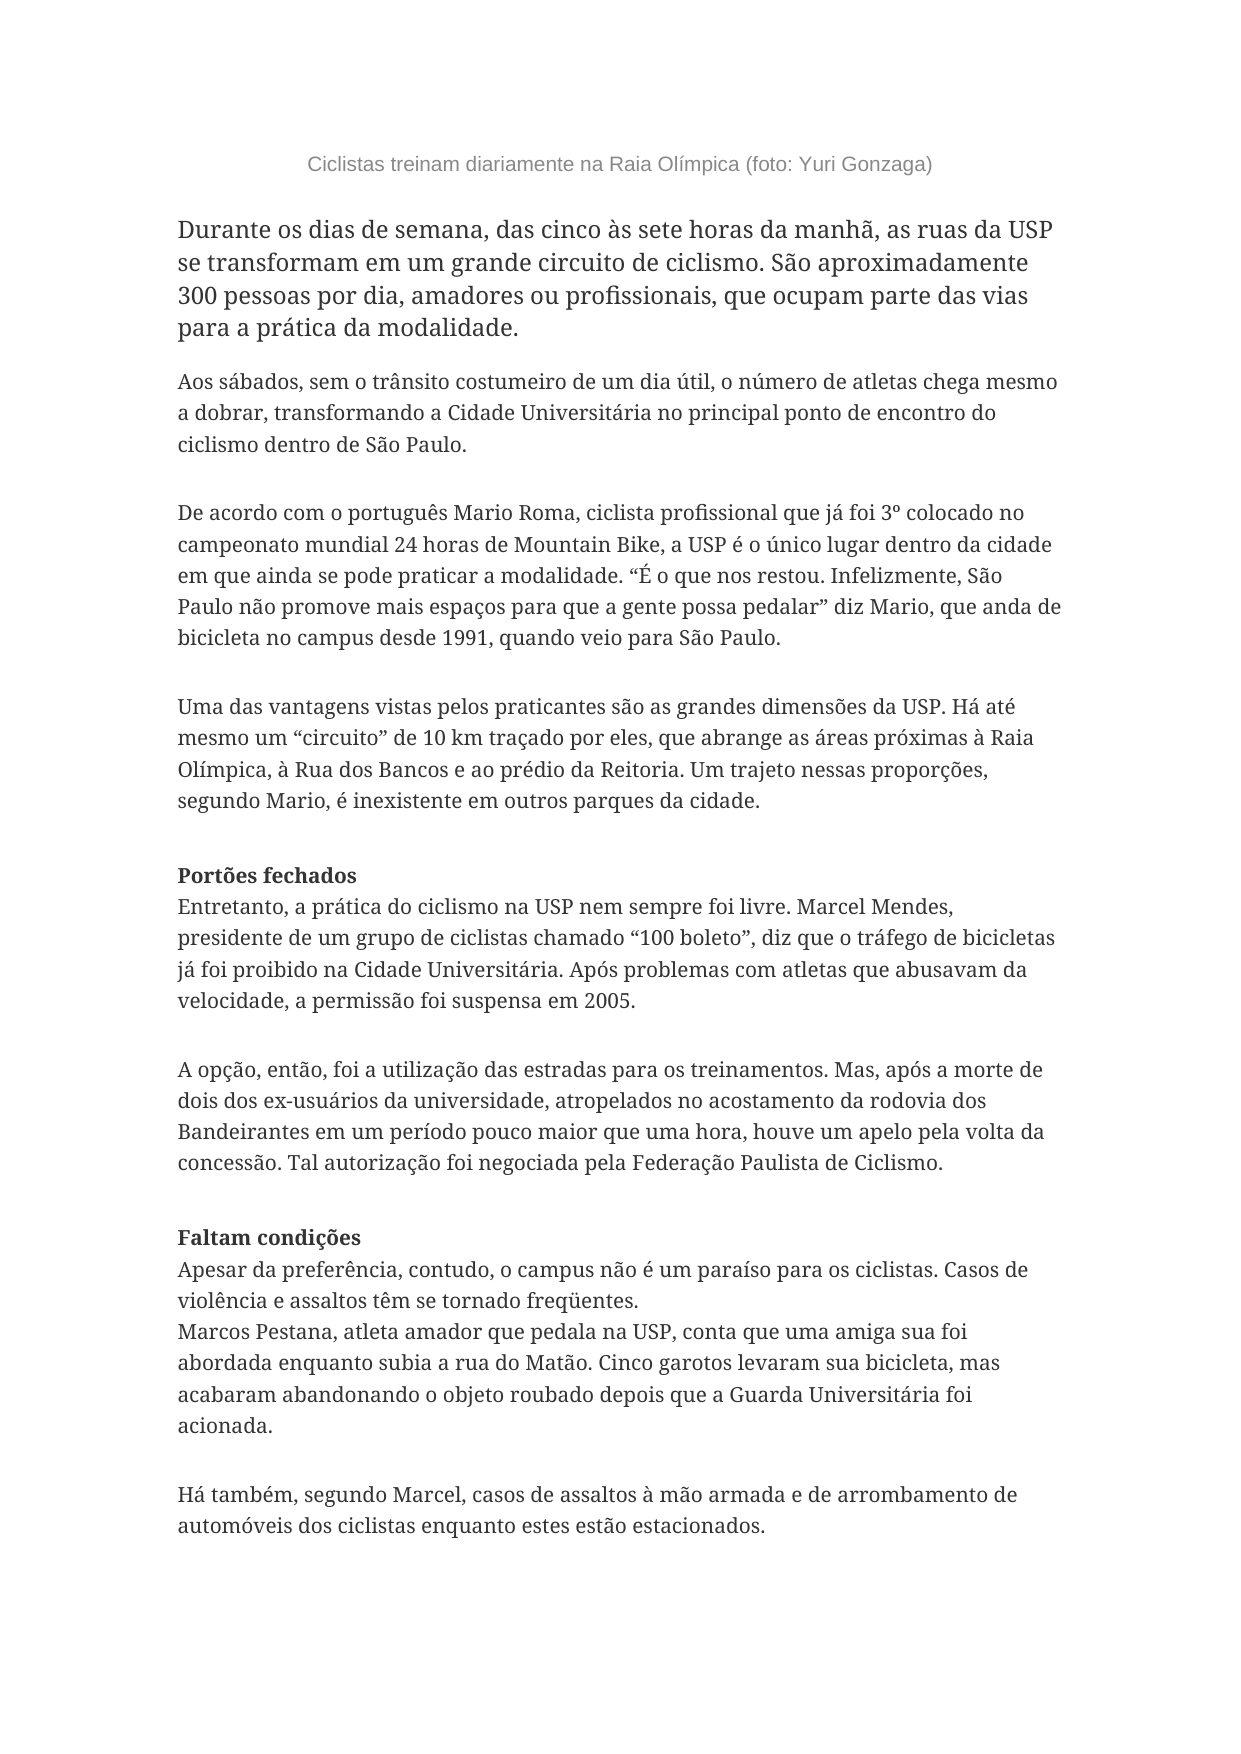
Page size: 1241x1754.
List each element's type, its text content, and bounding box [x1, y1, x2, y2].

text Entretanto, a prática do ciclismo na USP nem sempre foi livre. Marcel Mendes, presidente de um grupo de ciclistas chamado “100 boleto”, diz que o tráfego de bicicletas já foi proibido na Cidade Universitária. Após problemas com atletas que abusavam da velocidade, a permissão foi suspensa em 2005. [177, 889, 1063, 1014]
text Durante os dias de semana, das cinco às sete horas da manhã, as ruas da USP se transformam em um grande circuito de ciclismo. São aproximadamente 300 pessoas por dia, amadores ou profissionais, que ocupam parte das vias para a prática da modalidade. [177, 213, 1063, 344]
text Apesar da preferência, contudo, o campus não é um paraíso para os ciclistas. Casos de violência e assaltos têm se tornado freqüentes. Marcos Pestana, atleta amador que pedala na USP, conta que uma amiga sua foi abordada enquanto subia a rua do Matão. Cinco garotos levaram sua bicicleta, mas acabaram abandonando o objeto roubado depois que a Guarda Universitária foi acionada. [177, 1252, 1063, 1439]
text De acordo com o português Mario Roma, ciclista profissional que já foi 3º colocado no campeonato mundial 24 horas de Mountain Bike, a USP é o único lugar dentro da cidade em que ainda se pode praticar a modalidade. “É o que nos restou. Infelizmente, São Paulo não promove mais espaços para que a gente possa pedalar” diz Mario, que anda de bicicleta no campus desde 1991, quando veio para São Paulo. [177, 496, 1063, 652]
text Uma das vantagens vistas pelos praticantes são as grandes dimensões da USP. Há até mesmo um “circuito” de 10 km traçado por eles, que abrange as áreas próximas à Raia Olímpica, à Rua dos Bancos e ao prédio da Reitoria. Um trajeto nessas proporções, segundo Mario, é inexistente em outros parques da cidade. [177, 689, 1063, 814]
text Há também, segundo Marcel, casos de assaltos à mão armada e de arrombamento de automóveis dos ciclistas enquanto estes estão estacionados. [177, 1477, 1063, 1539]
text Aos sábados, sem o trânsito costumeiro de um dia útil, o número de atletas chega mesmo a dobrar, transformando a Cidade Universitária no principal ponto de encontro do ciclismo dentro de São Paulo. [177, 364, 1063, 458]
text A opção, então, foi a utilização das estradas para os treinamentos. Mas, após a morte de dois dos ex-usuários da universidade, atropelados no acostamento da rodovia dos Bandeirantes em um período pouco maior que uma hora, houve um apelo pela volta da concessão. Tal autorização foi negociada pela Federação Paulista de Ciclismo. [177, 1052, 1063, 1177]
text Ciclistas treinam diariamente na Raia Olímpica (foto: Yuri Gonzaga) [185, 148, 1055, 176]
subtitle Portões fechados [177, 852, 1063, 889]
subtitle Faltam condições [177, 1214, 1063, 1252]
